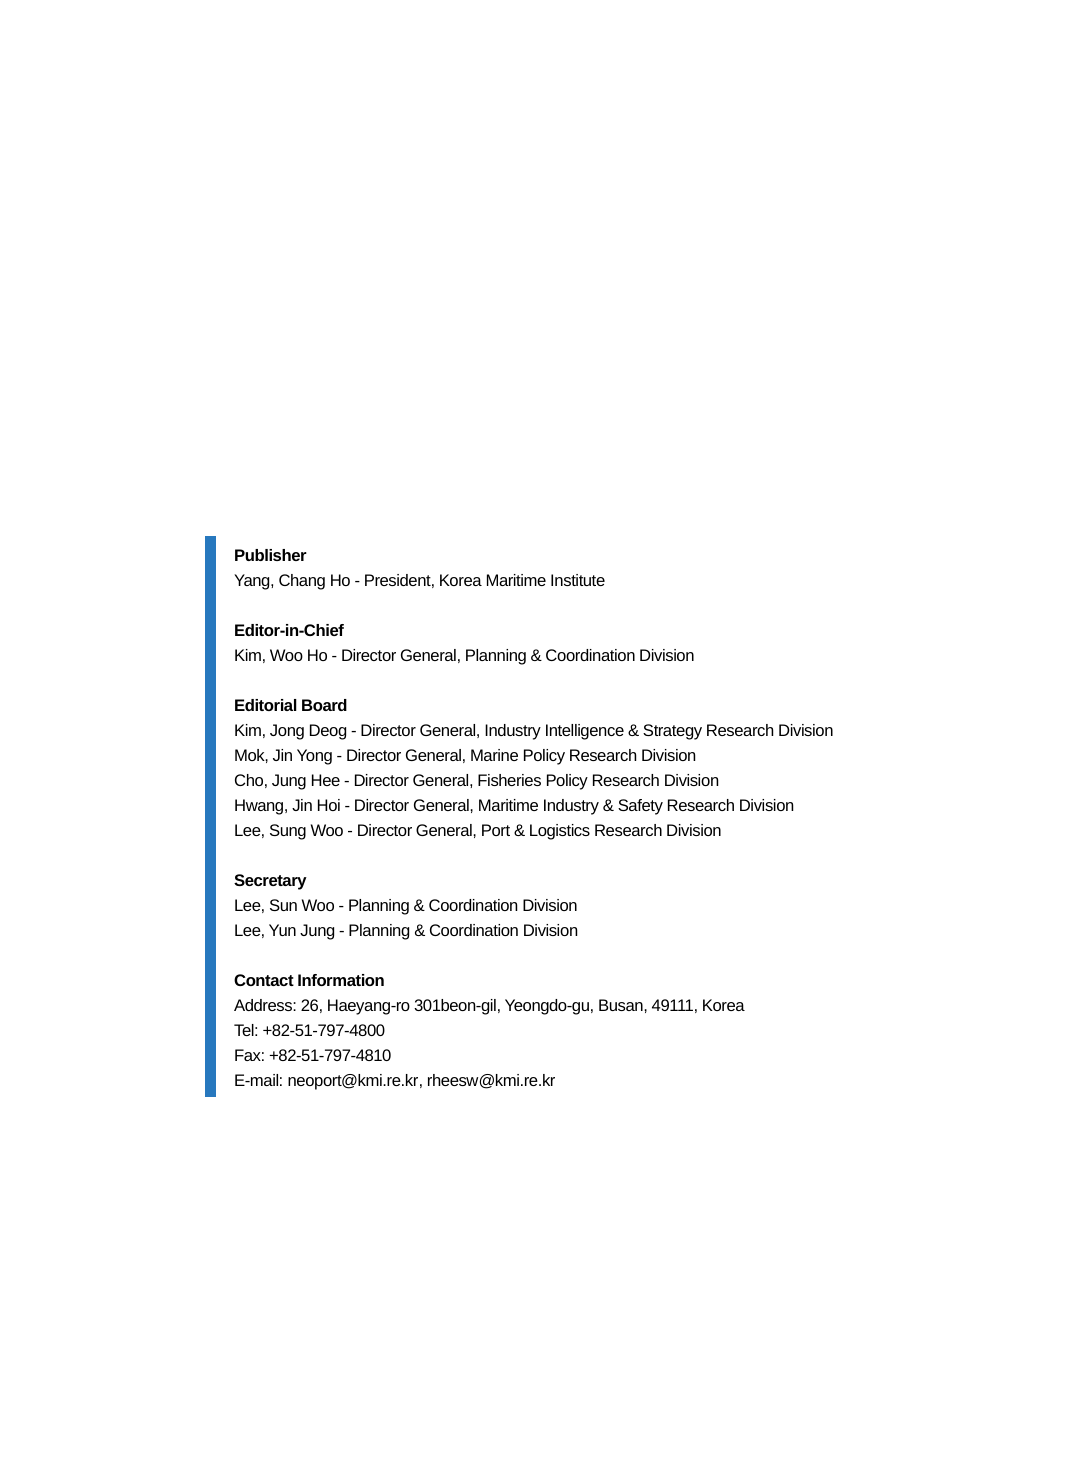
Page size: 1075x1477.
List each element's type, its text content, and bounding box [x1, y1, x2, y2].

table_header Publisher Yang, Chang Ho - President, Korea Maritime Institute Editor-in-Chief Kim, Woo Ho - Director General, Planning & Coordination Division Editorial Board Kim, Jong Deog - Director General, Industry Intelligence & Strategy Research Division Mok, Jin Yong - Director General, Marine Policy Research Division Cho, Jung Hee - Director General, Fisheries Policy Research Division Hwang, Jin Hoi - Director General, Maritime Industry & Safety Research Division Lee, Sung Woo - Director General, Port & Logistics Research Division Secretary Lee, Sun Woo - Planning & Coordination Division Lee, Yun Jung - Planning & Coordination Division Contact Information Address: 26, Haeyang-ro 301beon-gil, Yeongdo-gu, Busan, 49111, Korea Tel: +82-51-797-4800 Fax: +82-51-797-4810 E-mail: neoport@kmi.re.kr, rheesw@kmi.re.kr [216, 536, 870, 1097]
table_header [205, 536, 216, 1097]
